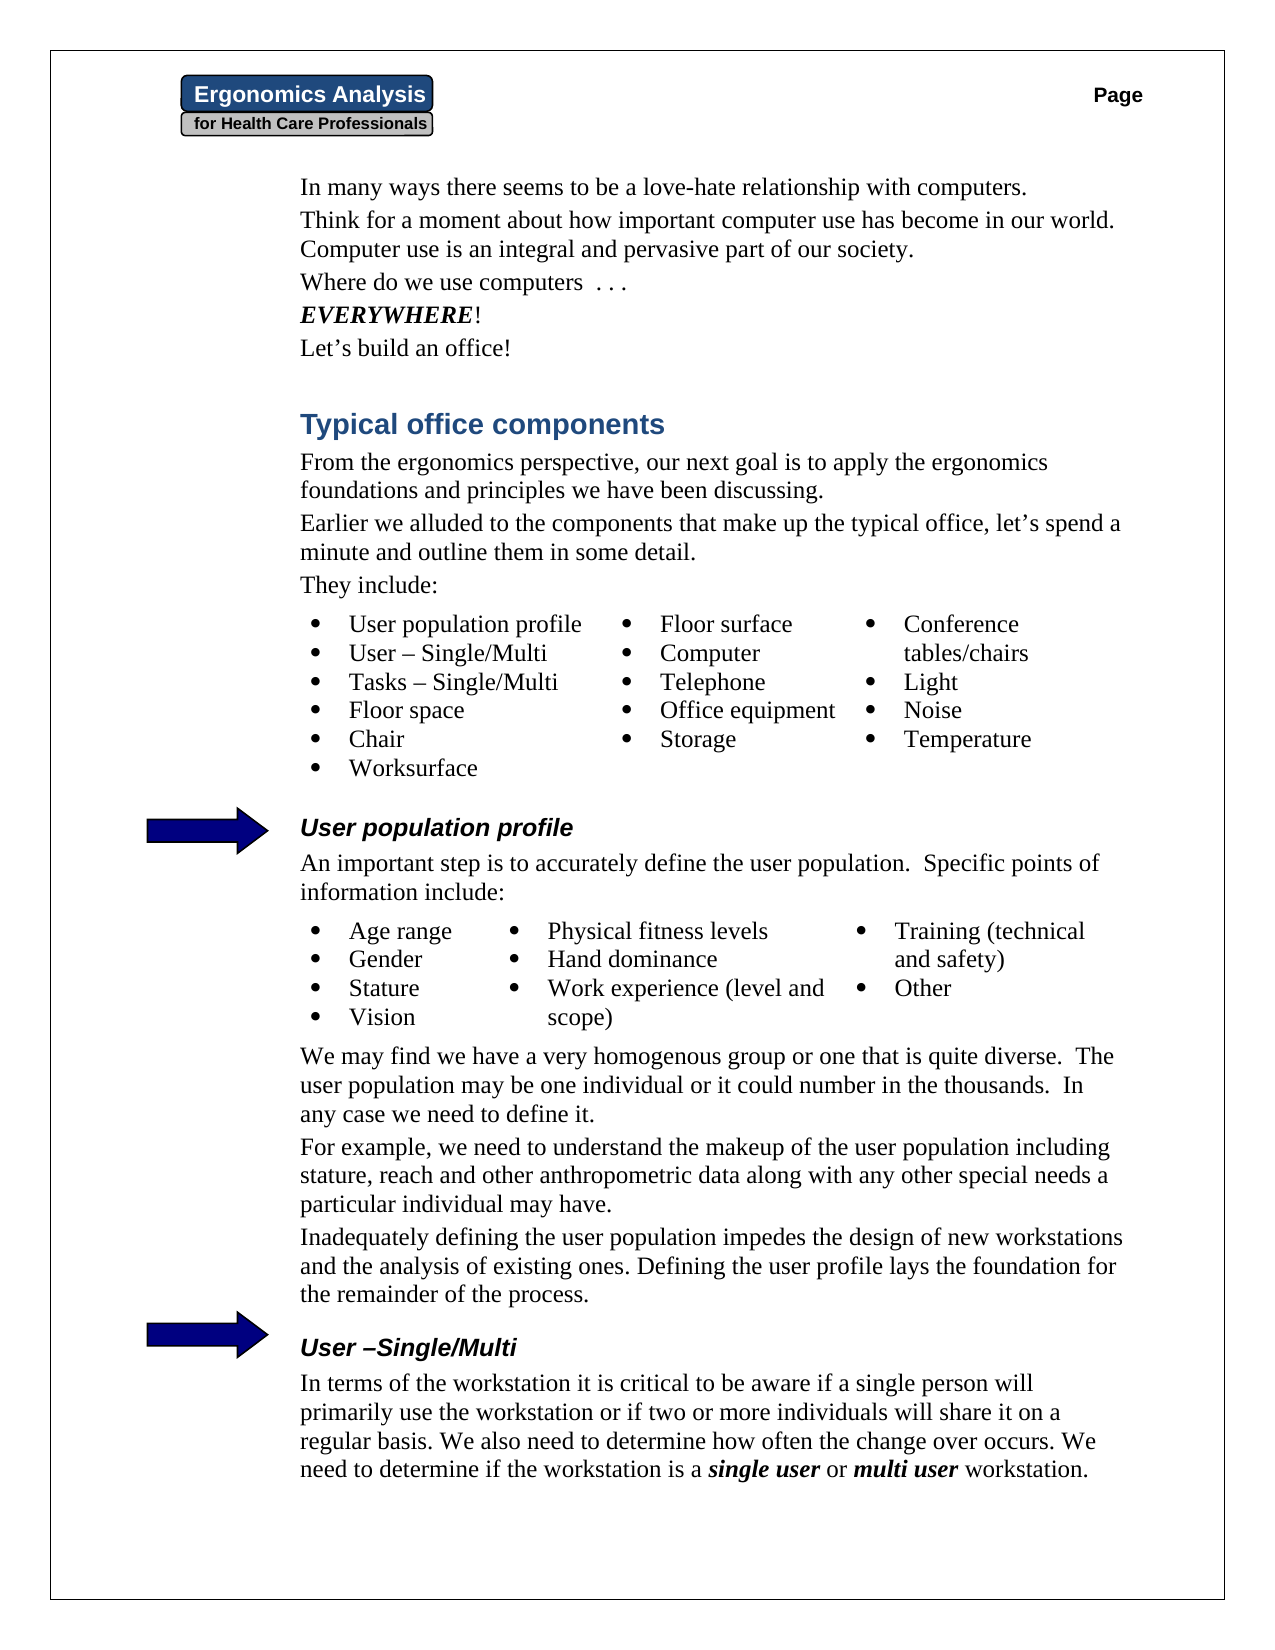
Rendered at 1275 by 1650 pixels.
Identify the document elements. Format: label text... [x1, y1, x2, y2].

subtitle User population profile [300, 813, 1125, 842]
text Think for a moment about how important computer use has become in our world. Computer use is an integral and pervasive part of our society. [300, 205, 1125, 263]
text They include: [300, 570, 1125, 599]
text From the ergonomics perspective, our next goal is to apply the ergonomics foundations and principles we have been discussing. [300, 447, 1125, 504]
text In many ways there seems to be a love-hate relationship with computers. [300, 172, 1125, 201]
subtitle User –Single/Multi [300, 1333, 1125, 1362]
text For example, we need to understand the makeup of the user population including stature, reach and other anthropometric data along with any other special needs a particular individual may have. [300, 1132, 1125, 1218]
subtitle Typical office components [300, 407, 1125, 440]
text Inadequately defining the user population impedes the design of new workstations and the analysis of existing ones. Defining the user profile lays the foundation for the remainder of the process. [300, 1222, 1125, 1308]
text We may find we have a very homogenous group or one that is quite diverse. The user population may be one individual or it could number in the thousands. In any case we need to define it. [300, 1041, 1125, 1127]
text An important step is to accurately define the user population. Specific points of information include: [300, 848, 1125, 905]
text Let’s build an office! [300, 333, 1125, 361]
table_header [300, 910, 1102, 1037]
text Earlier we alluded to the components that make up the typical office, let’s spend a minute and outline them in some detail. [300, 508, 1125, 566]
text In terms of the workstation it is critical to be aware if a single person will primarily use the workstation or if two or more individuals will share it on a regular basis. We also need to determine how often the change over occurs. We need to determine if the workstation is a single user or multi user workstation. [300, 1368, 1125, 1483]
text EVERYWHERE! [300, 300, 1125, 328]
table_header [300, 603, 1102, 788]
text Where do we use computers . . . [300, 267, 1125, 296]
